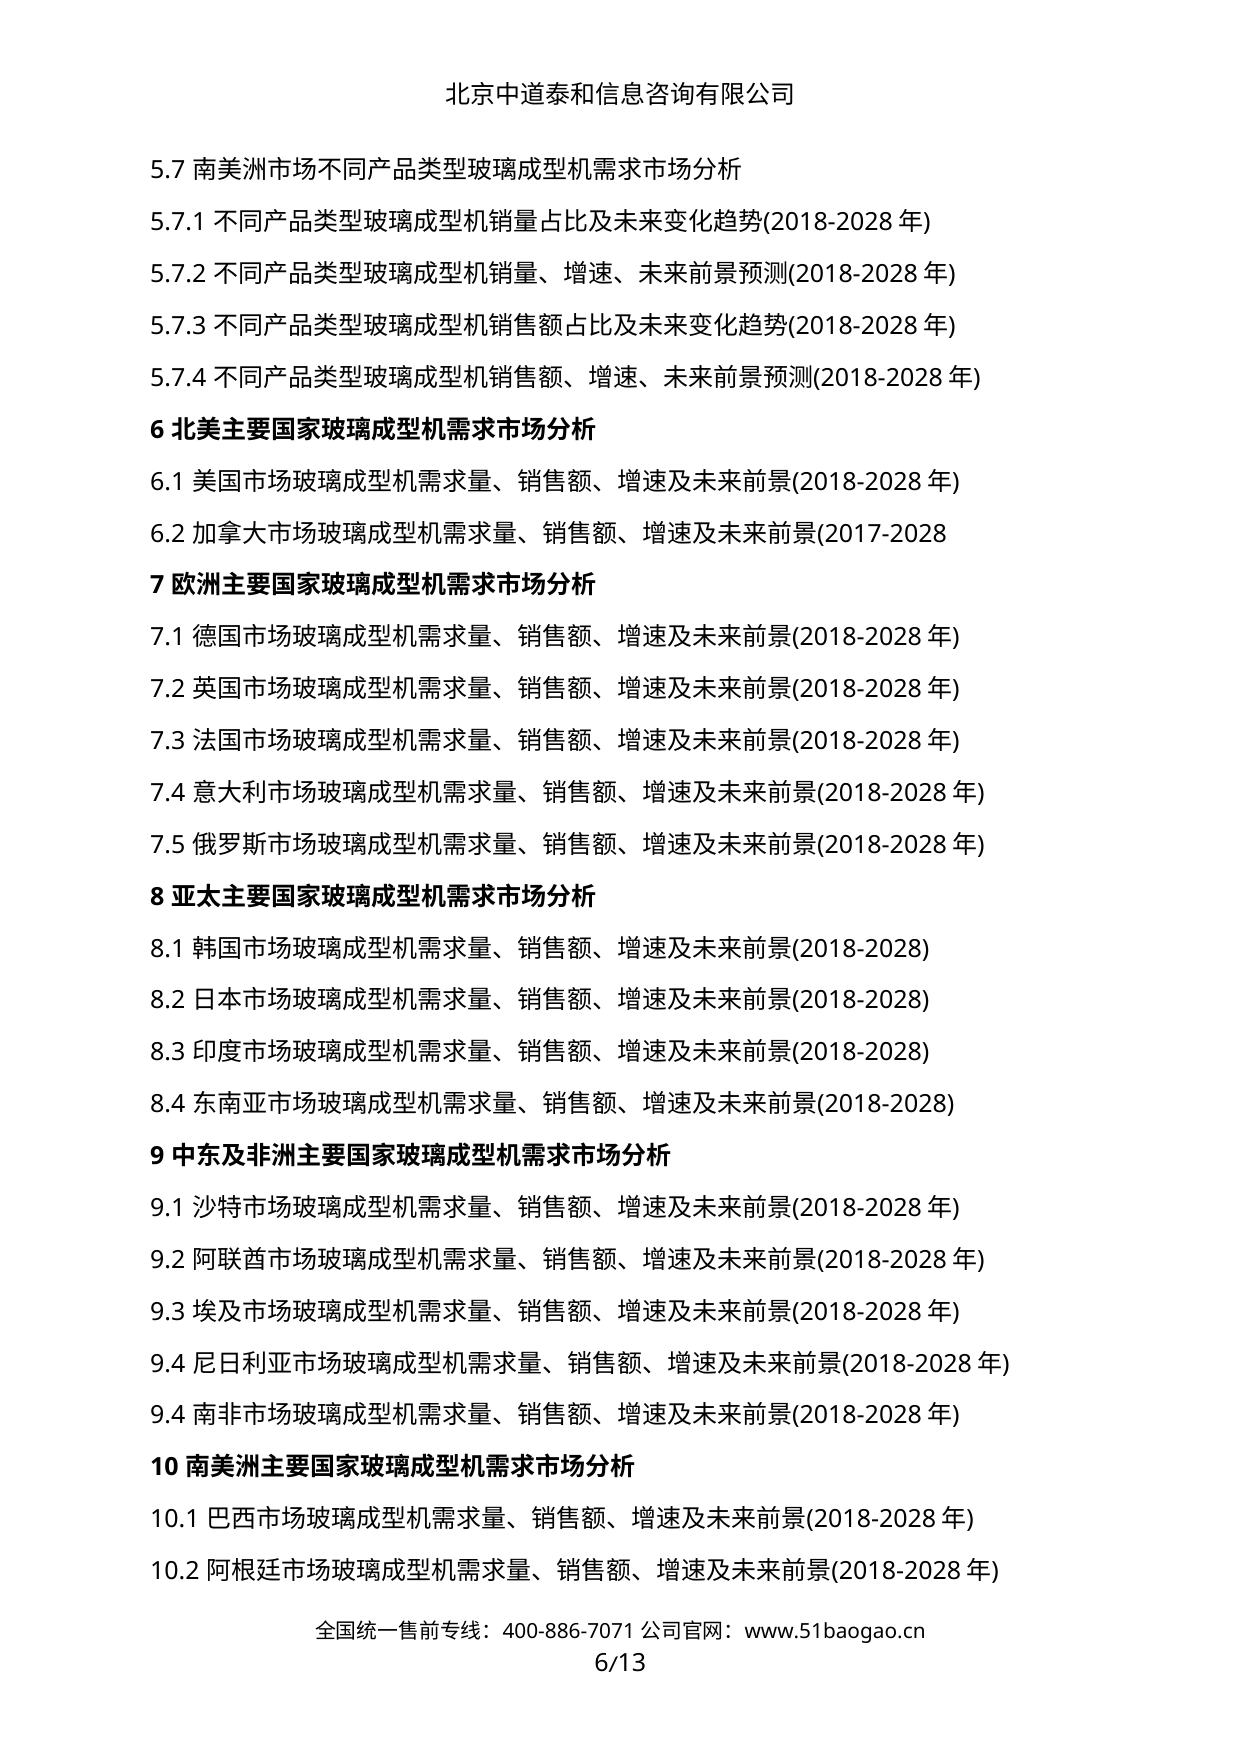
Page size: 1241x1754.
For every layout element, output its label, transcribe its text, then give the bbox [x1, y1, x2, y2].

text 5.7.2 不同产品类型玻璃成型机销量、增速、未来前景预测(2018-2028年) [150, 254, 1090, 290]
text 7.2 英国市场玻璃成型机需求量、销售额、增速及未来前景(2018-2028年) [150, 669, 1090, 705]
text 5.7.3 不同产品类型玻璃成型机销售额占比及未来变化趋势(2018-2028年) [150, 306, 1090, 342]
text 5.7 南美洲市场不同产品类型玻璃成型机需求市场分析 [150, 150, 1090, 186]
text 5.7.1 不同产品类型玻璃成型机销量占比及未来变化趋势(2018-2028年) [150, 202, 1090, 238]
text 8.1 韩国市场玻璃成型机需求量、销售额、增速及未来前景(2018-2028) [150, 928, 1090, 964]
text 9 中东及非洲主要国家玻璃成型机需求市场分析 [150, 1136, 1090, 1172]
text 7 欧洲主要国家玻璃成型机需求市场分析 [150, 565, 1090, 601]
text 7.1 德国市场玻璃成型机需求量、销售额、增速及未来前景(2018-2028年) [150, 617, 1090, 653]
text 9.1 沙特市场玻璃成型机需求量、销售额、增速及未来前景(2018-2028年) [150, 1187, 1090, 1224]
text 9.4 南非市场玻璃成型机需求量、销售额、增速及未来前景(2018-2028年) [150, 1395, 1090, 1431]
text 9.4 尼日利亚市场玻璃成型机需求量、销售额、增速及未来前景(2018-2028年) [150, 1343, 1090, 1379]
text 10.2 阿根廷市场玻璃成型机需求量、销售额、增速及未来前景(2018-2028年) [150, 1551, 1090, 1587]
text 9.3 埃及市场玻璃成型机需求量、销售额、增速及未来前景(2018-2028年) [150, 1291, 1090, 1327]
text 8.2 日本市场玻璃成型机需求量、销售额、增速及未来前景(2018-2028) [150, 980, 1090, 1016]
text 8 亚太主要国家玻璃成型机需求市场分析 [150, 876, 1090, 912]
text 7.4 意大利市场玻璃成型机需求量、销售额、增速及未来前景(2018-2028年) [150, 772, 1090, 809]
text 6 北美主要国家玻璃成型机需求市场分析 [150, 409, 1090, 446]
text 6.1 美国市场玻璃成型机需求量、销售额、增速及未来前景(2018-2028年) [150, 461, 1090, 497]
text 9.2 阿联酋市场玻璃成型机需求量、销售额、增速及未来前景(2018-2028年) [150, 1239, 1090, 1276]
text 7.5 俄罗斯市场玻璃成型机需求量、销售额、增速及未来前景(2018-2028年) [150, 824, 1090, 861]
text 7.3 法国市场玻璃成型机需求量、销售额、增速及未来前景(2018-2028年) [150, 721, 1090, 757]
text 8.3 印度市场玻璃成型机需求量、销售额、增速及未来前景(2018-2028) [150, 1032, 1090, 1068]
text 5.7.4 不同产品类型玻璃成型机销售额、增速、未来前景预测(2018-2028年) [150, 357, 1090, 394]
text 8.4 东南亚市场玻璃成型机需求量、销售额、增速及未来前景(2018-2028) [150, 1084, 1090, 1120]
text 6.2 加拿大市场玻璃成型机需求量、销售额、增速及未来前景(2017-2028 [150, 513, 1090, 549]
text 10.1 巴西市场玻璃成型机需求量、销售额、增速及未来前景(2018-2028年) [150, 1499, 1090, 1535]
text 10 南美洲主要国家玻璃成型机需求市场分析 [150, 1447, 1090, 1483]
